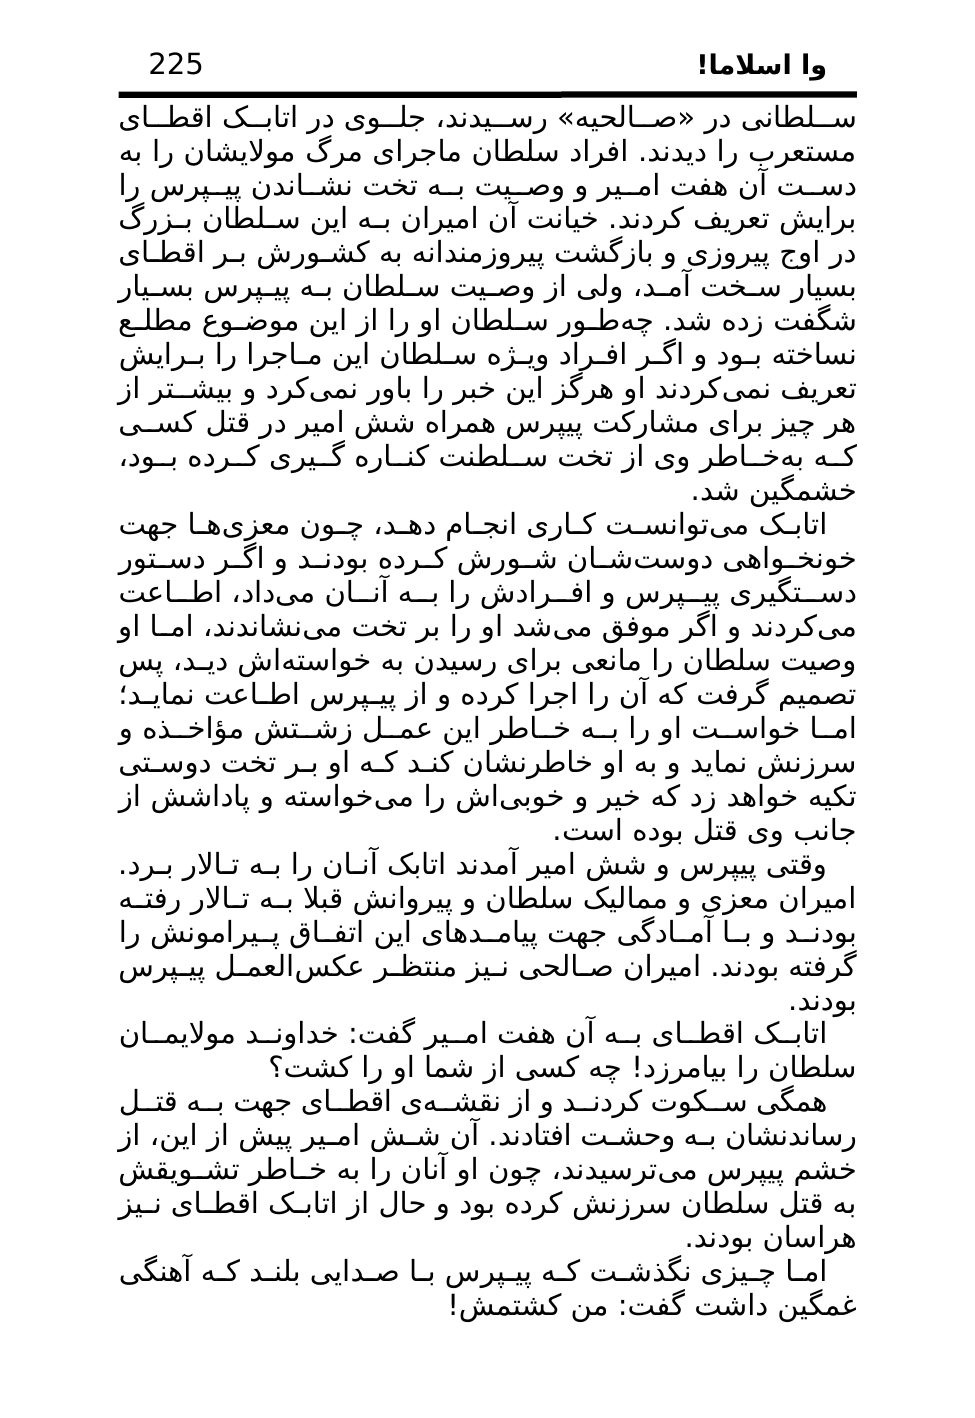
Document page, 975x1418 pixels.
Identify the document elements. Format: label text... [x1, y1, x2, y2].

text اما چیزی نگذشت که پیپرس با صدایی بلند که آهنگی غمگین داشت گفت: من کشتمش! [118, 1254, 857, 1322]
text اتابک می‌توانست کاری انجام دهد، چون معزی‌ها جهت خونخواهی دوست‌شان شورش کرده بودند و اگر دستور دستگیری پیپرس و افرادش را به آنان می‌داد، اطاعت می‌کردند و اگر موفق می‌شد او را بر تخت می‌نشاندند، اما او وصیت سلطان را مانعی برای رسیدن به خواسته‌اش دید، پس تصمیم گرفت که آن را اجرا کرده و از پیپرس اطاعت نماید؛ اما خواست او را به خاطر این عمل زشتش مؤاخذه و سرزنش نماید و به او خاطرنشان کند که او بر تخت دوستی تکیه خواهد زد که خیر و خوبی‌اش را می‌خواسته و پاداشش از جانب وی قتل بوده است. [118, 507, 857, 847]
text وقتی پیپرس و شش امیر آمدند اتابک آنان را به تالار برد. امیران معزی و ممالیک سلطان و پیروانش قبلا به تالار رفته بودند و با آمادگی جهت پیامدهای این اتفاق پیرامونش را گرفته بودند. امیران صالحی نیز منتظر عکس‌العمل پیپرس بودند. [118, 847, 857, 1017]
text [118, 100, 857, 507]
text اتابک اقطای به آن هفت امیر گفت: خداوند مولایمان سلطان را بیامرزد! چه کسی از شما او را کشت؟ [118, 1017, 857, 1085]
text همگی سکوت کردند و از نقشه‌ی اقطای جهت به قتل رساندنشان به وحشت افتادند. آن شش امیر پیش از این، از خشم پیپرس می‌ترسیدند، چون او آنان را به خاطر تشویقش به قتل سلطان سرزنش کرده بود و حال از اتابک اقطای نیز هراسان بودند. [118, 1085, 857, 1254]
